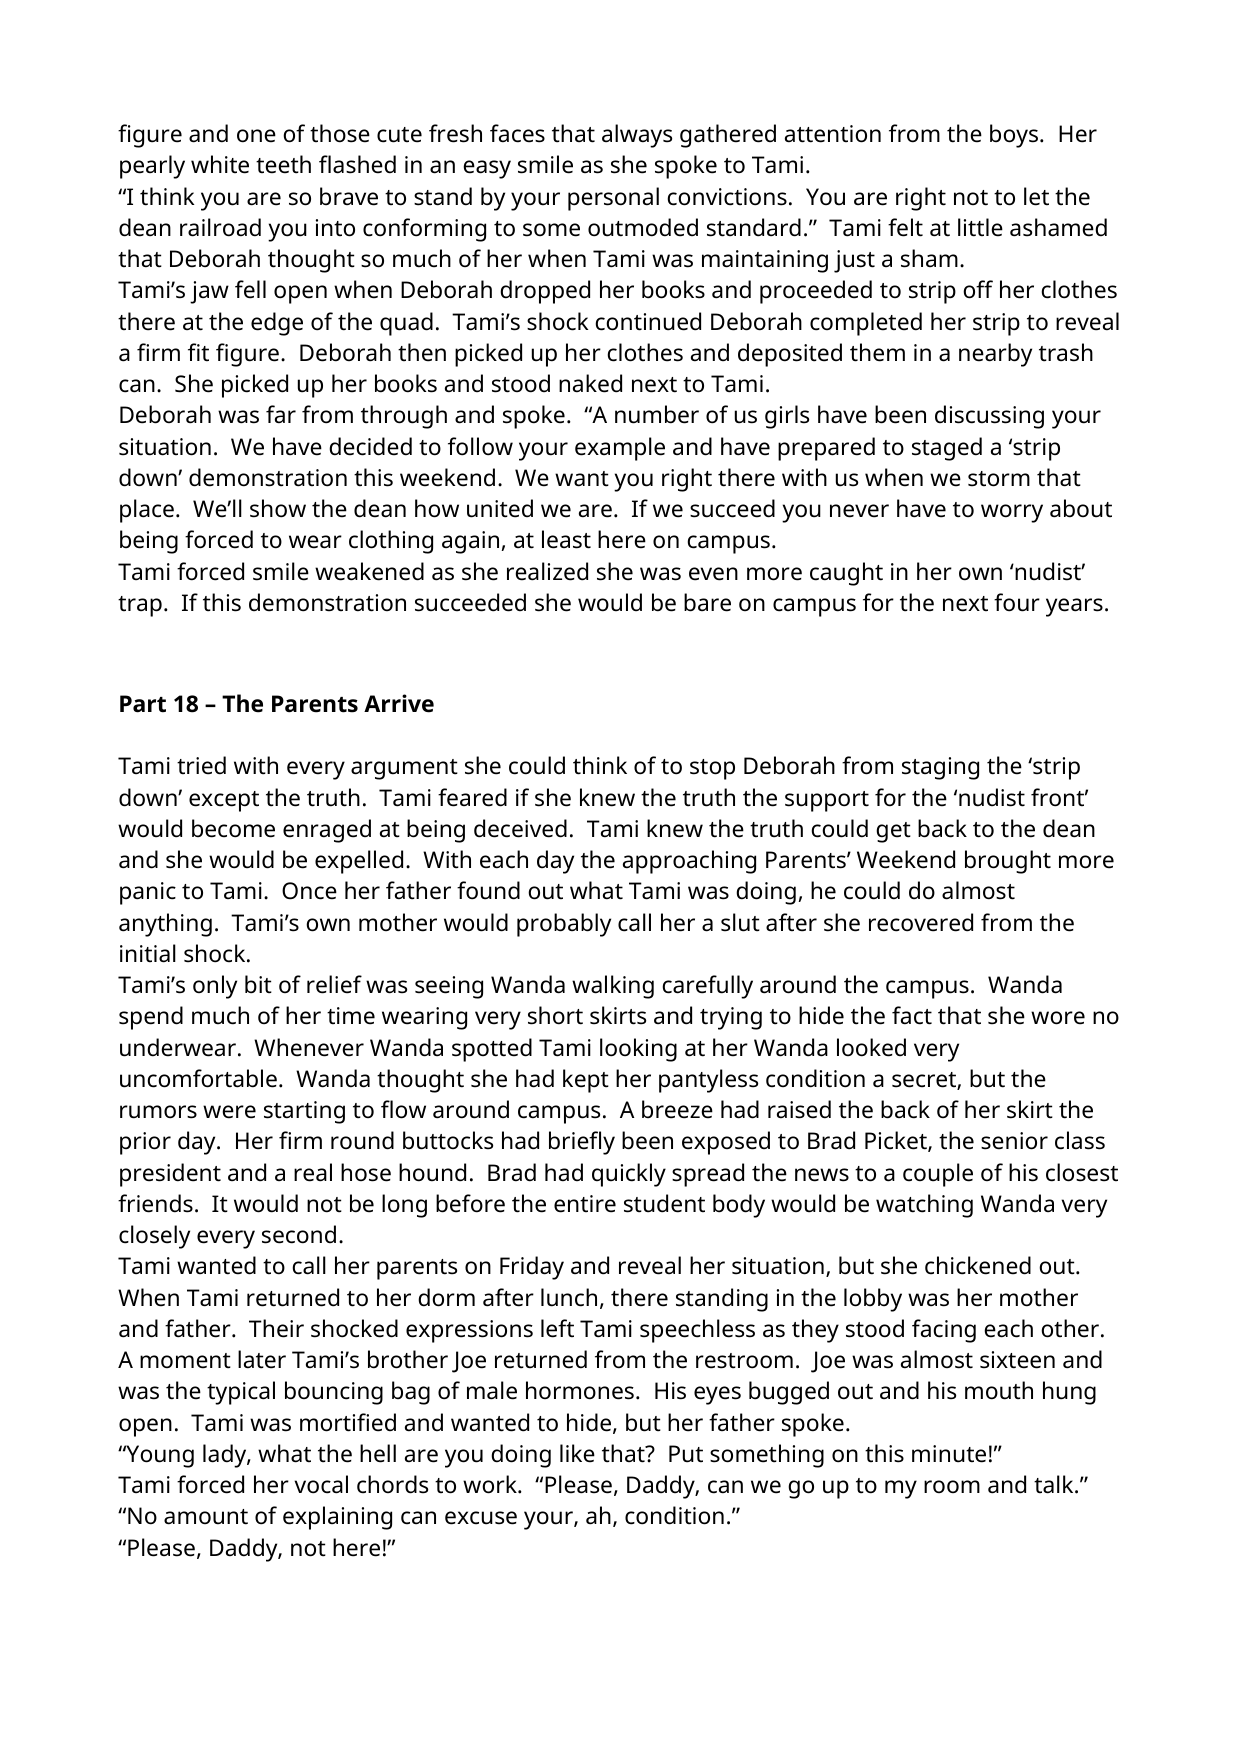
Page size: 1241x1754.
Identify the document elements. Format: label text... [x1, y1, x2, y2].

title Tami wanted to call her parents on Friday and reveal her situation, but she chickened out. When Tami returned to her dorm after lunch, there standing in the lobby was her mother and father. Their shocked expressions left Tami speechless as they stood facing each other. A moment later Tami’s brother Joe returned from the restroom. Joe was almost sixteen and was the typical bouncing bag of male hormones. His eyes bugged out and his mouth hung open. Tami was mortified and wanted to hide, but her father spoke. [118, 1250, 1122, 1438]
title “I think you are so brave to stand by your personal convictions. You are right not to let the dean railroad you into conforming to some outmoded standard.” Tami felt at little ashamed that Deborah thought so much of her when Tami was maintaining just a sham. [118, 181, 1122, 274]
title Tami’s only bit of relief was seeing Wanda walking carefully around the campus. Wanda spend much of her time wearing very short skirts and trying to hide the fact that she wore no underwear. Whenever Wanda spotted Tami looking at her Wanda looked very uncomfortable. Wanda thought she had kept her pantyless condition a secret, but the rumors were starting to flow around campus. A breeze had raised the back of her skirt the prior day. Her firm round buttocks had briefly been exposed to Brad Picket, the senior class president and a real hose hound. Brad had quickly spread the news to a couple of his closest friends. It would not be long before the entire student body would be watching Wanda very closely every second. [118, 969, 1122, 1250]
title “Please, Daddy, not here!” [118, 1531, 1122, 1563]
title “Young lady, what the hell are you doing like that? Put something on this minute!” [118, 1438, 1122, 1469]
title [118, 118, 1122, 181]
title Part 18 – The Parents Arrive [118, 688, 1122, 719]
title Tami’s jaw fell open when Deborah dropped her books and proceeded to strip off her clothes there at the edge of the quad. Tami’s shock continued Deborah completed her strip to reveal a firm fit figure. Deborah then picked up her clothes and deposited them in a nearby trash can. She picked up her books and stood naked next to Tami. [118, 274, 1122, 399]
title Tami forced her vocal chords to work. “Please, Daddy, can we go up to my room and talk.” [118, 1469, 1122, 1500]
title Deborah was far from through and spoke. “A number of us girls have been discussing your situation. We have decided to follow your example and have prepared to staged a ‘strip down’ demonstration this weekend. We want you right there with us when we storm that place. We’ll show the dean how united we are. If we succeed you never have to worry about being forced to wear clothing again, at least here on campus. [118, 399, 1122, 556]
title Tami forced smile weakened as she realized she was even more caught in her own ‘nudist’ trap. If this demonstration succeeded she would be bare on campus for the next four years. [118, 556, 1122, 618]
title Tami tried with every argument she could think of to stop Deborah from staging the ‘strip down’ except the truth. Tami feared if she knew the truth the support for the ‘nudist front’ would become enraged at being deceived. Tami knew the truth could get back to the dean and she would be expelled. With each day the approaching Parents’ Weekend brought more panic to Tami. Once her father found out what Tami was doing, he could do almost anything. Tami’s own mother would probably call her a slut after she recovered from the initial shock. [118, 750, 1122, 969]
title “No amount of explaining can excuse your, ah, condition.” [118, 1500, 1122, 1531]
